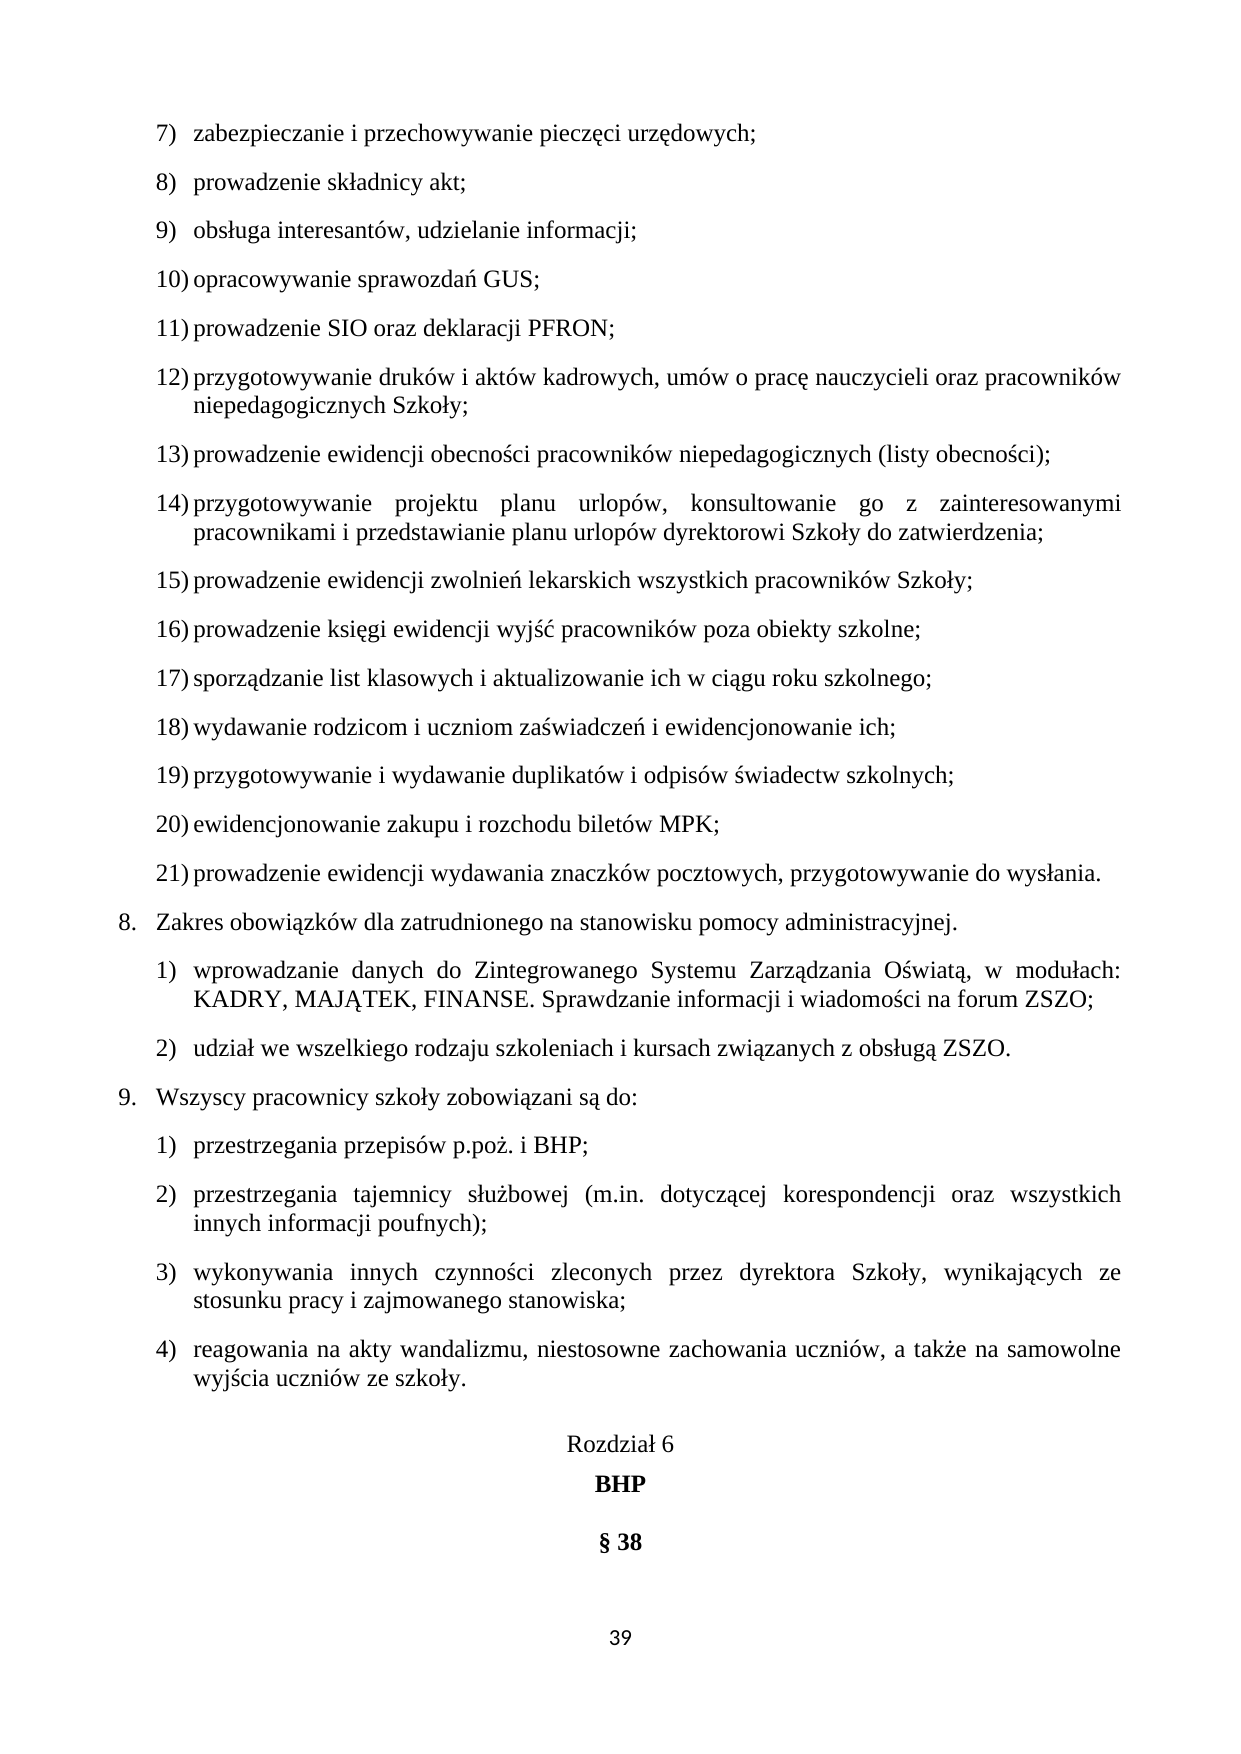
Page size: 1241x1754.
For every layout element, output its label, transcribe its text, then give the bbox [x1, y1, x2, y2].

text § 38 [118, 1527, 1122, 1555]
list prowadzenie ewidencji obecności pracowników niepedagogicznych (listy obecności); [156, 439, 1122, 468]
list opracowywanie sprawozdań GUS; [156, 264, 1122, 293]
text Rozdział 6 [118, 1429, 1122, 1458]
list prowadzenie SIO oraz deklaracji PFRON; [156, 313, 1122, 342]
list udział we wszelkiego rodzaju szkoleniach i kursach związanych z obsługą ZSZO. [156, 1033, 1122, 1062]
list reagowania na akty wandalizmu, niestosowne zachowania uczniów, a także na samowolne wyjścia uczniów ze szkoły. [156, 1334, 1122, 1392]
list wykonywania innych czynności zleconych przez dyrektora Szkoły, wynikających ze stosunku pracy i zajmowanego stanowiska; [156, 1257, 1122, 1314]
list przygotowywanie projektu planu urlopów, konsultowanie go z zainteresowanymi pracownikami i przedstawianie planu urlopów dyrektorowi Szkoły do zatwierdzenia; [156, 488, 1122, 546]
list Zakres obowiązków dla zatrudnionego na stanowisku pomocy administracyjnej. [118, 907, 1122, 936]
list zabezpieczanie i przechowywanie pieczęci urzędowych; [156, 118, 1122, 147]
list prowadzenie ewidencji wydawania znaczków pocztowych, przygotowywanie do wysłania. [156, 858, 1122, 887]
list ewidencjonowanie zakupu i rozchodu biletów MPK; [156, 809, 1122, 838]
text BHP [118, 1469, 1122, 1497]
list przygotowywanie i wydawanie duplikatów i odpisów świadectw szkolnych; [156, 761, 1122, 789]
list obsługa interesantów, udzielanie informacji; [156, 216, 1122, 244]
list przestrzegania przepisów p.poż. i BHP; [156, 1131, 1122, 1159]
list wydawanie rodzicom i uczniom zaświadczeń i ewidencjonowanie ich; [156, 712, 1122, 741]
list sporządzanie list klasowych i aktualizowanie ich w ciągu roku szkolnego; [156, 663, 1122, 692]
list prowadzenie ewidencji zwolnień lekarskich wszystkich pracowników Szkoły; [156, 566, 1122, 594]
list przygotowywanie druków i aktów kadrowych, umów o pracę nauczycieli oraz pracowników niepedagogicznych Szkoły; [156, 362, 1122, 419]
list Wszyscy pracownicy szkoły zobowiązani są do: [118, 1082, 1122, 1111]
list prowadzenie księgi ewidencji wyjść pracowników poza obiekty szkolne; [156, 614, 1122, 643]
list prowadzenie składnicy akt; [156, 167, 1122, 196]
list przestrzegania tajemnicy służbowej (m.in. dotyczącej korespondencji oraz wszystkich innych informacji poufnych); [156, 1179, 1122, 1237]
list wprowadzanie danych do Zintegrowanego Systemu Zarządzania Oświatą, w modułach: KADRY, MAJĄTEK, FINANSE. Sprawdzanie informacji i wiadomości na forum ZSZO; [156, 956, 1122, 1013]
